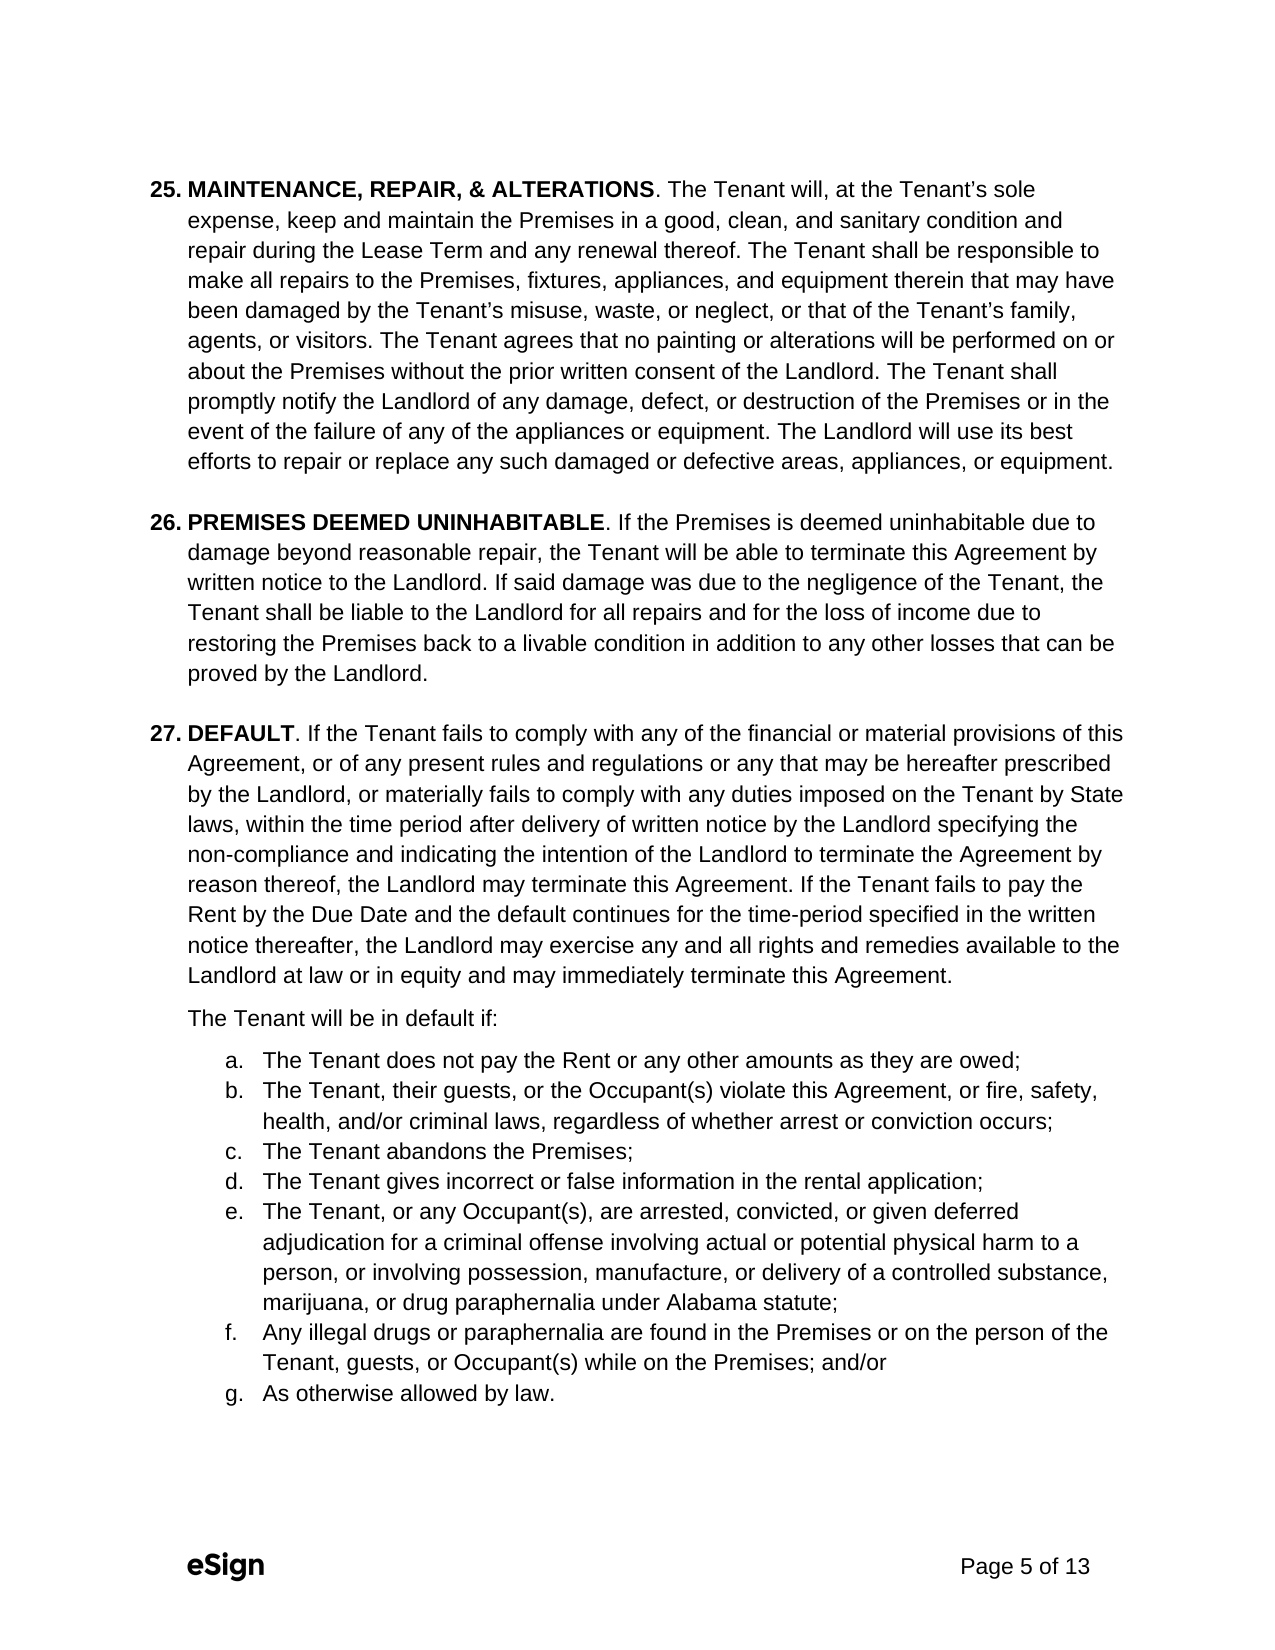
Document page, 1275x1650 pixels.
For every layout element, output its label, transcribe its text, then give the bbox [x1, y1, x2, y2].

list The Tenant will be in default if: [187, 1004, 1125, 1031]
picture [172, 1538, 282, 1592]
list PREMISES DEEMED UNINHABITABLE. If the Premises is deemed uninhabitable due to damage beyond reasonable repair, the Tenant will be able to terminate this Agreement by written notice to the Landlord. If said damage was due to the negligence of the Tenant, the Tenant shall be liable to the Landlord for all repairs and for the loss of income due to restoring the Premises back to a livable condition in addition to any other losses that can be proved by the Landlord. [150, 509, 1125, 686]
list Any illegal drugs or paraphernalia are found in the Premises or on the person of the Tenant, guests, or Occupant(s) while on the Premises; and/or [225, 1319, 1125, 1376]
list The Tenant abandons the Premises; [225, 1138, 1125, 1164]
list The Tenant, their guests, or the Occupant(s) violate this Agreement, or fire, safety, health, and/or criminal laws, regardless of whether arrest or conviction occurs; [225, 1077, 1125, 1134]
list As otherwise allowed by law. [225, 1379, 1125, 1406]
list MAINTENANCE, REPAIR, & ALTERATIONS. The Tenant will, at the Tenant’s sole expense, keep and maintain the Premises in a good, clean, and sanitary condition and repair during the Lease Term and any renewal thereof. The Tenant shall be responsible to make all repairs to the Premises, fixtures, appliances, and equipment therein that may have been damaged by the Tenant’s misuse, waste, or neglect, or that of the Tenant’s family, agents, or visitors. The Tenant agrees that no painting or alterations will be performed on or about the Premises without the prior written consent of the Landlord. The Tenant shall promptly notify the Landlord of any damage, defect, or destruction of the Premises or in the event of the failure of any of the appliances or equipment. The Landlord will use its best efforts to repair or replace any such damaged or defective areas, appliances, or equipment. [150, 176, 1125, 474]
list The Tenant, or any Occupant(s), are arrested, convicted, or given deferred adjudication for a criminal offense involving actual or potential physical harm to a person, or involving possession, manufacture, or delivery of a controlled substance, marijuana, or drug paraphernalia under Alabama statute; [225, 1198, 1125, 1315]
list The Tenant does not pay the Rent or any other amounts as they are owed; [225, 1047, 1125, 1073]
list The Tenant gives incorrect or false information in the rental application; [225, 1168, 1125, 1194]
list DEFAULT. If the Tenant fails to comply with any of the financial or material provisions of this Agreement, or of any present rules and regulations or any that may be hereafter prescribed by the Landlord, or materially fails to comply with any duties imposed on the Tenant by State laws, within the time period after delivery of written notice by the Landlord specifying the non-compliance and indicating the intention of the Landlord to terminate the Agreement by reason thereof, the Landlord may terminate this Agreement. If the Tenant fails to pay the Rent by the Due Date and the default continues for the time-period specified in the written notice thereafter, the Landlord may exercise any and all rights and remedies available to the Landlord at law or in equity and may immediately terminate this Agreement. [150, 720, 1125, 988]
